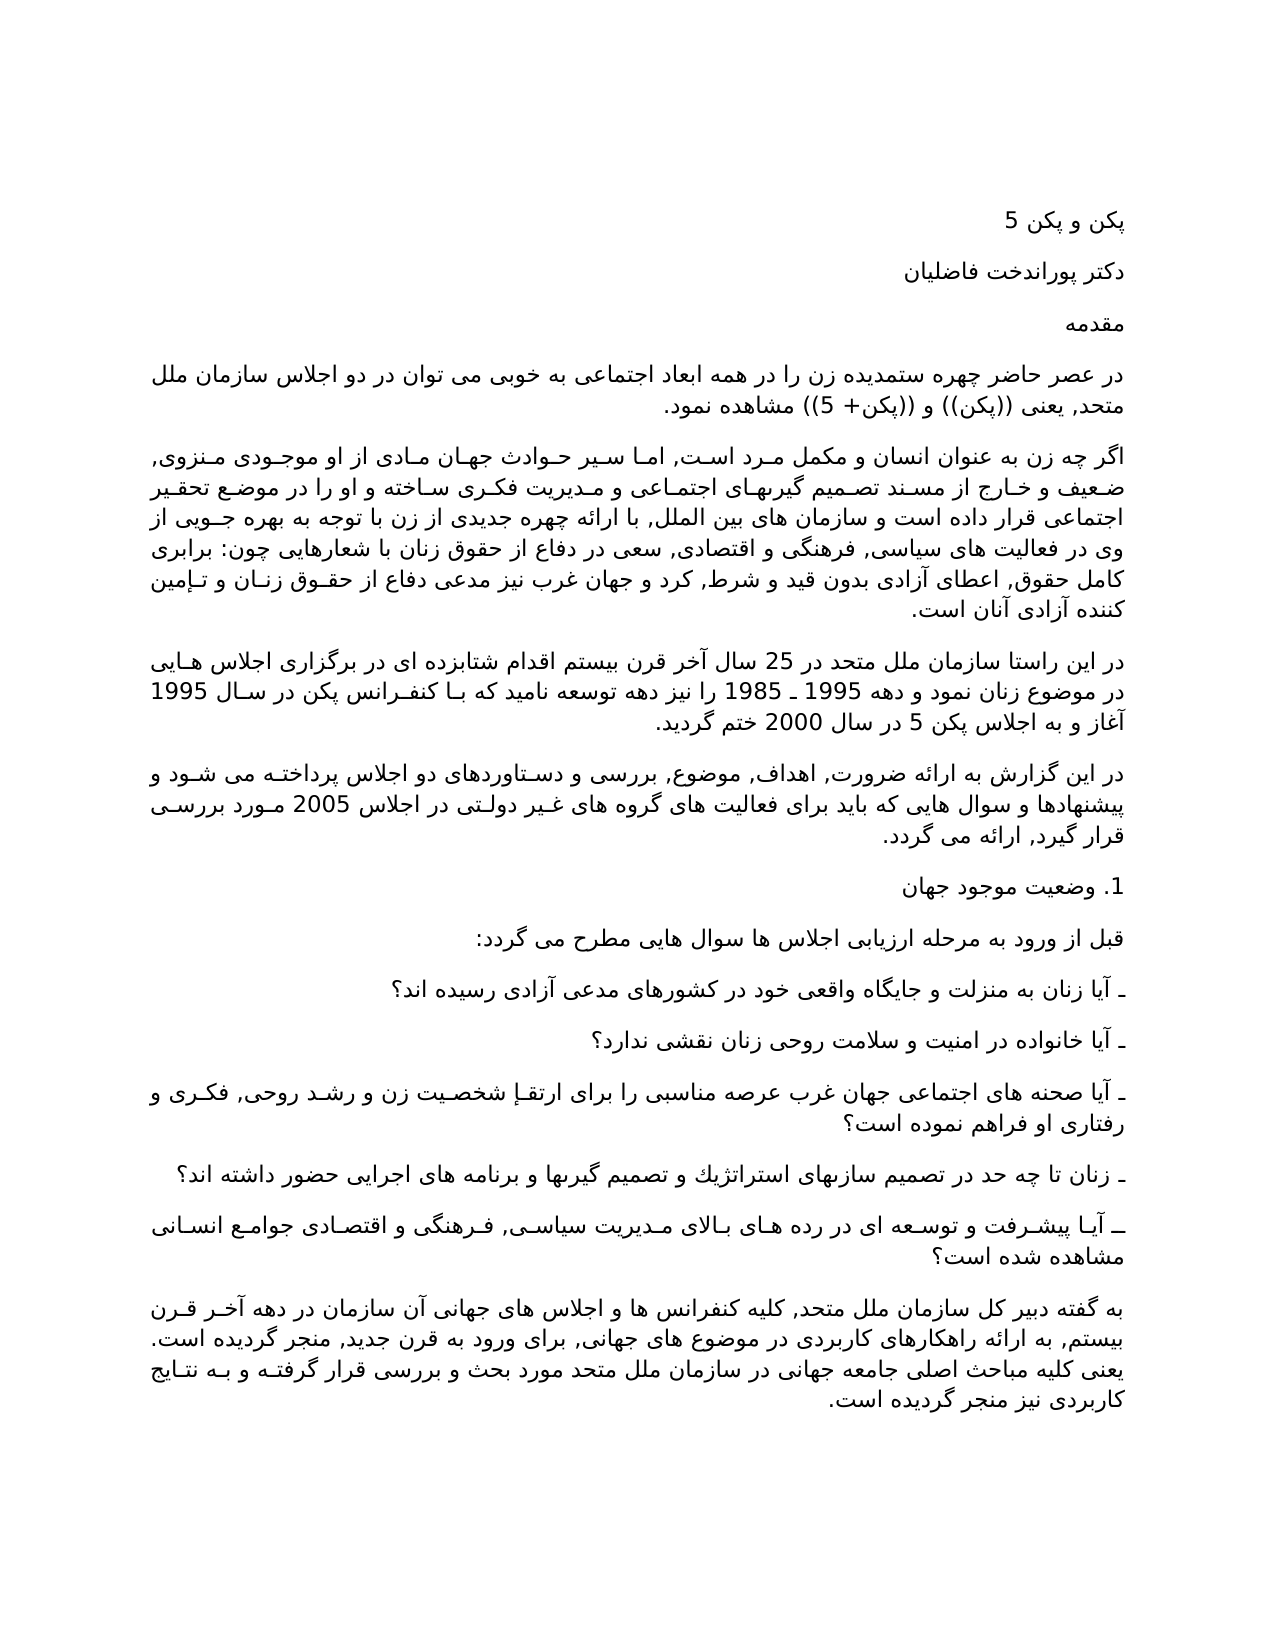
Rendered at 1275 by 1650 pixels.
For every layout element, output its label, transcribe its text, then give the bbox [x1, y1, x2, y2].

text در اين راستا سازمان ملل متحد در 25 سال آخر قرن بيستم اقدام شتابزده اى در برگزارى اجلاس هايى در موضوع زنان نمود و دهه 1995 ـ 1985 را نيز دهه توسعه ناميد كه با كنفرانس پكن در سال 1995 آغاز و به اجلاس پكن 5 در سال 2000 ختم گرديد. [150, 648, 1125, 736]
text ـ آيا زنان به منزلت و جايگاه واقعى خود در كشورهاى مدعى آزادى رسيده اند؟ [150, 976, 1125, 1003]
text 1. وضعيت موجود جهان [150, 873, 1125, 900]
text ـ آيا صحنه هاى اجتماعى جهان غرب عرصه مناسبى را براى ارتقإ شخصيت زن و رشد روحى, فكرى و رفتارى او فراهم نموده است؟ [150, 1079, 1125, 1136]
text مقدمه [150, 310, 1125, 336]
text پكن و پكن 5 [150, 207, 1125, 233]
text اگر چه زن به عنوان انسان و مكمل مرد است, اما سير حوادث جهان مادى از او موجودى منزوى, ضعيف و خارج از مسند تصميم گيرىهاى اجتماعى و مديريت فكرى ساخته و او را در موضع تحقير اجتماعى قرار داده است و سازمان هاى بين الملل, با ارائه چهره جديدى از زن با توجه به بهره جويى از وى در فعاليت هاى سياسى, فرهنگى و اقتصادى, سعى در دفاع از حقوق زنان با شعارهايى چون: برابرى كامل حقوق, اعطاى آزادى بدون قيد و شرط, كرد و جهان غرب نيز مدعى دفاع از حقوق زنان و تإمين كننده آزادى آنان است. [150, 443, 1125, 623]
text دكتر پوراندخت فاضليان [150, 258, 1125, 285]
text ـ آيا پيشرفت و توسعه اى در رده هاى بالاى مديريت سياسى, فرهنگى و اقتصادى جوامع انسانى مشاهده شده است؟ [150, 1213, 1125, 1270]
text قبل از ورود به مرحله ارزيابى اجلاس ها سوال هايى مطرح مى گردد: [150, 925, 1125, 951]
text در اين گزارش به ارائه ضرورت, اهداف, موضوع, بررسى و دستاوردهاى دو اجلاس پرداخته مى شود و پيشنهادها و سوال هايى كه بايد براى فعاليت هاى گروه هاى غير دولتى در اجلاس 2005 مورد بررسى قرار گيرد, ارائه مى گردد. [150, 761, 1125, 848]
text ـ زنان تا چه حد در تصميم سازىهاى استراتژيك و تصميم گيرىها و برنامه هاى اجرايى حضور داشته اند؟ [150, 1161, 1125, 1188]
text به گفته دبير كل سازمان ملل متحد, كليه كنفرانس ها و اجلاس هاى جهانى آن سازمان در دهه آخر قرن بيستم, به ارائه راهكارهاى كاربردى در موضوع هاى جهانى, براى ورود به قرن جديد, منجر گرديده است. يعنى كليه مباحث اصلى جامعه جهانى در سازمان ملل متحد مورد بحث و بررسى قرار گرفته و به نتايج كاربردى نيز منجر گرديده است. [150, 1295, 1125, 1413]
text ـ آيا خانواده در امنيت و سلامت روحى زنان نقشى ندارد؟ [150, 1028, 1125, 1054]
text در عصر حاضر چهره ستمديده زن را در همه ابعاد اجتماعى به خوبى مى توان در دو اجلاس سازمان ملل متحد, يعنى ((پكن)) و ((پكن+ 5)) مشاهده نمود. [150, 361, 1125, 418]
